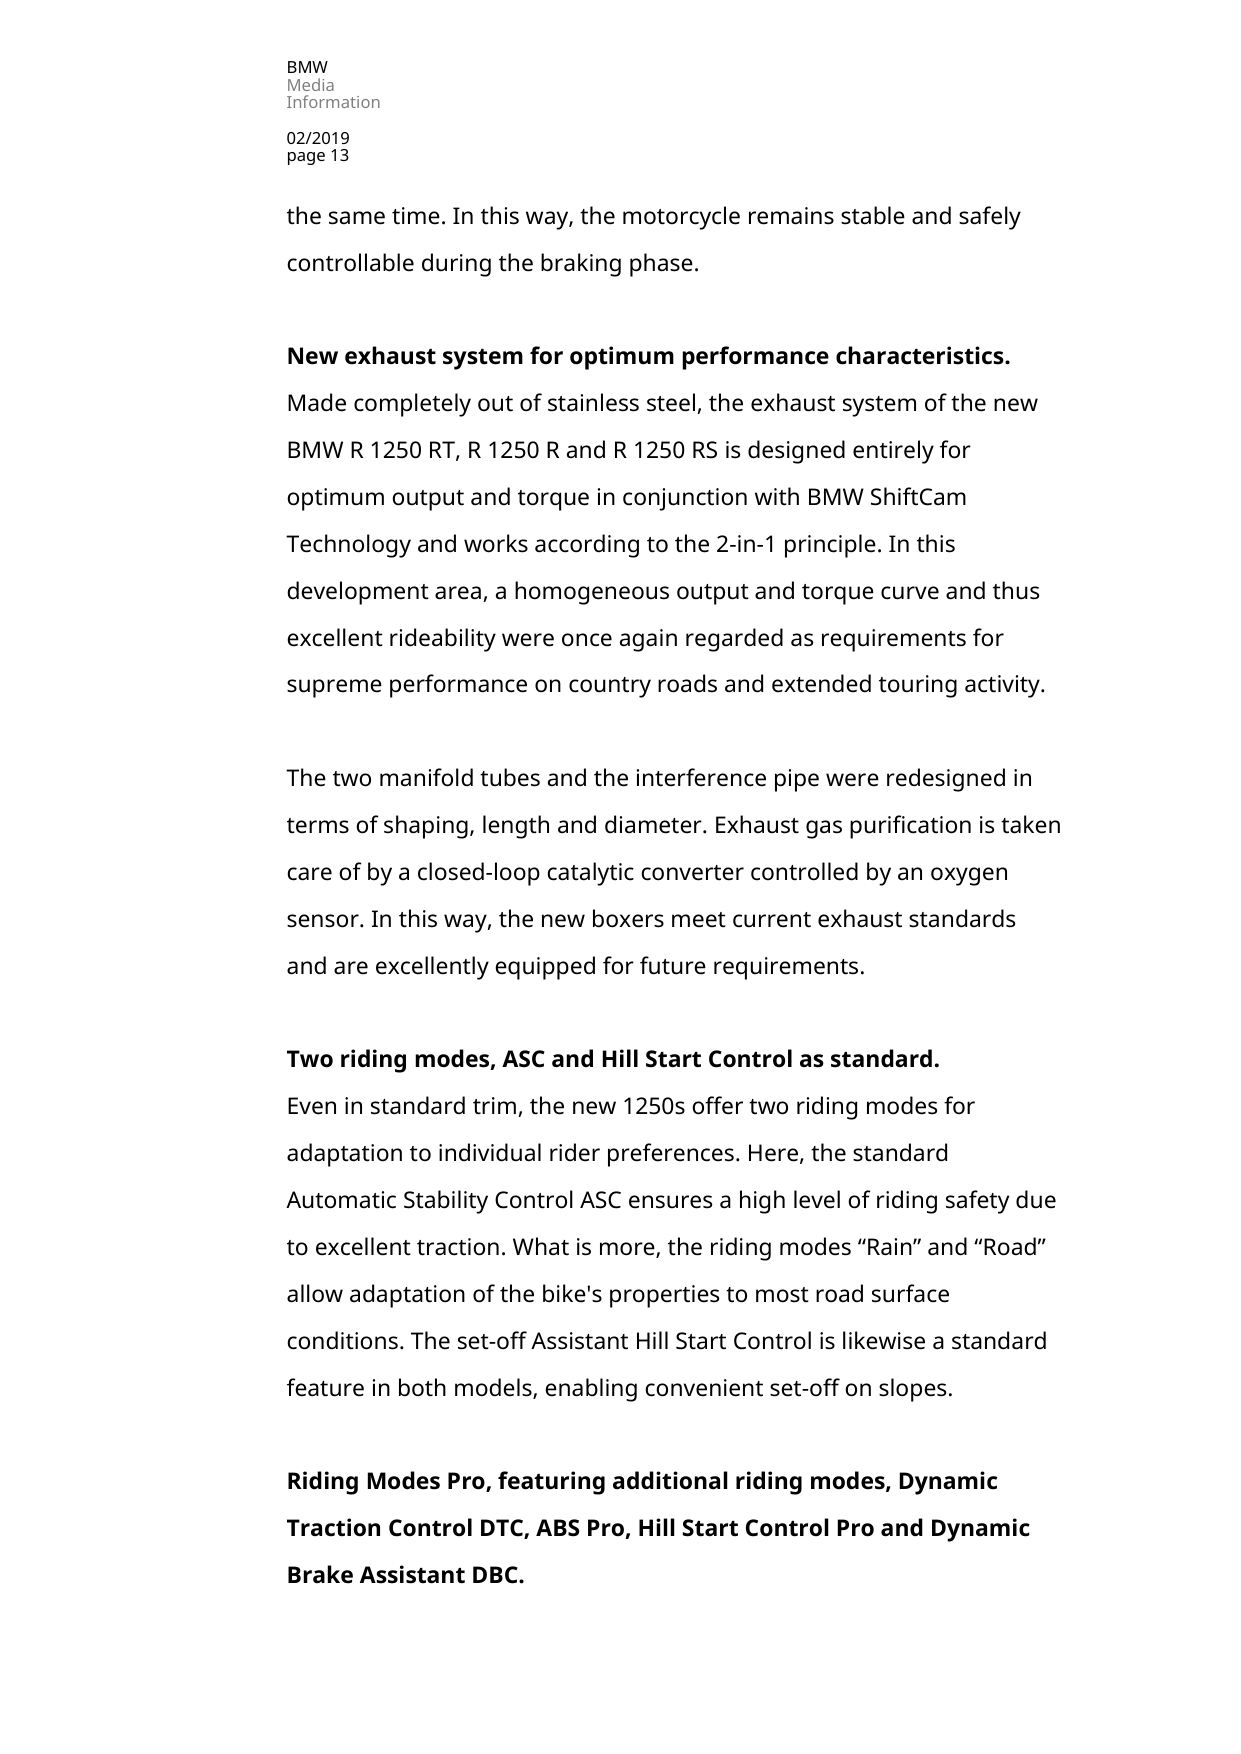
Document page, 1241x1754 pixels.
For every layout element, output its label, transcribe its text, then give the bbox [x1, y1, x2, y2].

text Brake Assistant DBC. [286, 1559, 1063, 1590]
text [286, 200, 1063, 278]
text New exhaust system for optimum performance characteristics. [286, 340, 1063, 372]
text Two riding modes, ASC and Hill Start Control as standard. [286, 1043, 1063, 1075]
text Riding Modes Pro, featuring additional riding modes, Dynamic [286, 1465, 1063, 1497]
text The two manifold tubes and the interference pipe were redesigned in terms of shaping, length and diameter. Exhaust gas purification is taken care of by a closed-loop catalytic converter controlled by an oxygen sensor. In this way, the new boxers meet current exhaust standards and are excellently equipped for future requirements. [286, 762, 1063, 981]
text Made completely out of stainless steel, the exhaust system of the new [286, 387, 1063, 418]
text Traction Control DTC, ABS Pro, Hill Start Control Pro and Dynamic [286, 1512, 1063, 1543]
text Even in standard trim, the new 1250s offer two riding modes for adaptation to individual rider preferences. Here, the standard Automatic Stability Control ASC ensures a high level of riding safety due to excellent traction. What is more, the riding modes “Rain” and “Road” allow adaptation of the bike's properties to most road surface conditions. The set-off Assistant Hill Start Control is likewise a standard feature in both models, enabling convenient set-off on slopes. [286, 1090, 1063, 1403]
text BMW R 1250 RT, R 1250 R and R 1250 RS is designed entirely for optimum output and torque in conjunction with BMW ShiftCam Technology and works according to the 2-in-1 principle. In this development area, a homogeneous output and torque curve and thus excellent rideability were once again regarded as requirements for supreme performance on country roads and extended touring activity. [286, 434, 1063, 700]
